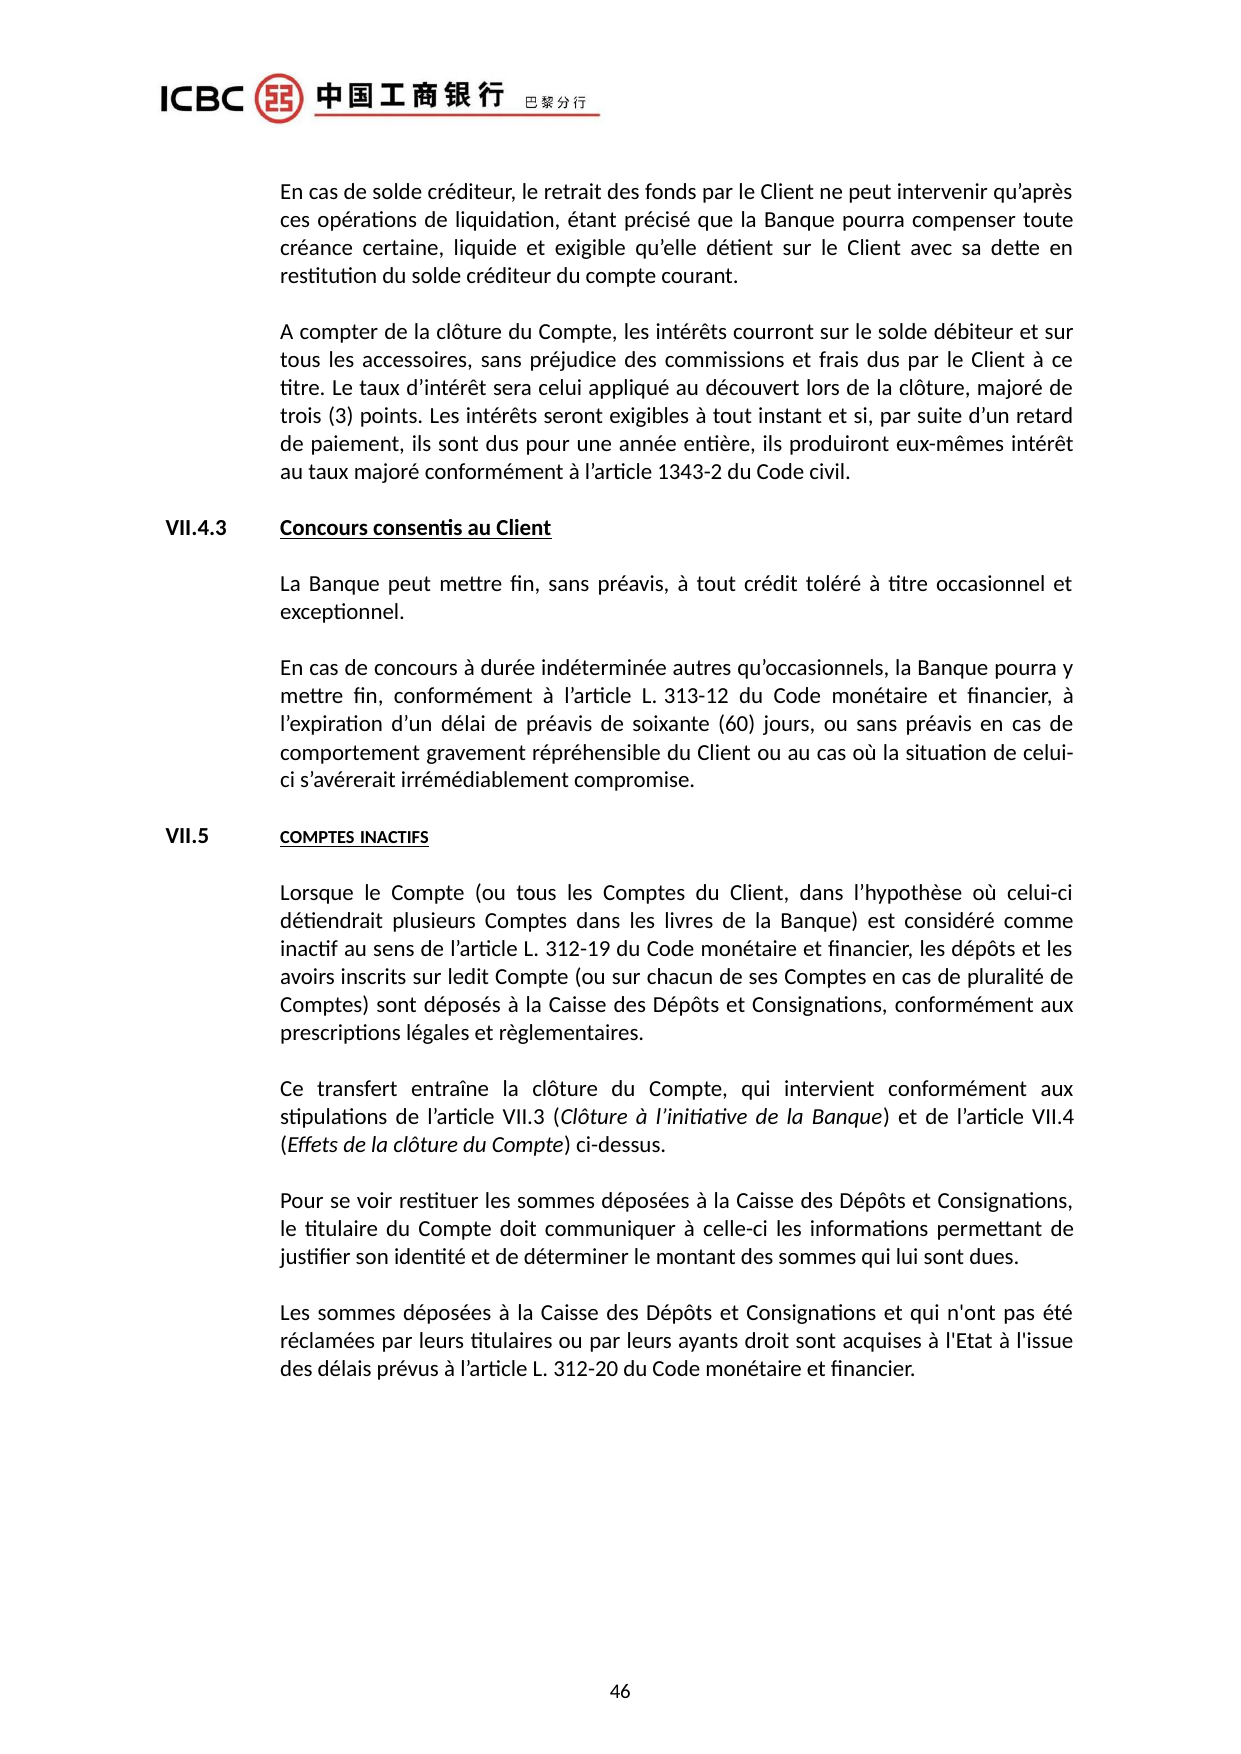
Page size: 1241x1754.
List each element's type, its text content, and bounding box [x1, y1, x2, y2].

list VII.4.3 Concours consentis au Client [165, 513, 1075, 541]
text La Banque peut mettre fin, sans préavis, à tout crédit toléré à titre occasionnel et exceptionnel. [280, 569, 1075, 626]
list VII.5 comptes inactifs [165, 822, 1075, 850]
text En cas de concours à durée indéterminée autres qu’occasionnels, la Banque pourra y mettre fin, conformément à l’article L. 313-12 du Code monétaire et financier, à l’expiration d’un délai de préavis de soixante (60) jours, ou sans préavis en cas de comportement gravement répréhensible du Client ou au cas où la situation de celui-ci s’avérerait irrémédiablement compromise. [280, 653, 1075, 794]
picture [157, 72, 607, 127]
text Les sommes déposées à la Caisse des Dépôts et Consignations et qui n'ont pas été réclamées par leurs titulaires ou par leurs ayants droit sont acquises à l'Etat à l'issue des délais prévus à l’article L. 312-20 du Code monétaire et financier. [280, 1298, 1075, 1382]
text En cas de solde créditeur, le retrait des fonds par le Client ne peut intervenir qu’après ces opérations de liquidation, étant précisé que la Banque pourra compenser toute créance certaine, liquide et exigible qu’elle détient sur le Client avec sa dette en restitution du solde créditeur du compte courant. [280, 177, 1075, 289]
text A compter de la clôture du Compte, les intérêts courront sur le solde débiteur et sur tous les accessoires, sans préjudice des commissions et frais dus par le Client à ce titre. Le taux d’intérêt sera celui appliqué au découvert lors de la clôture, majoré de trois (3) points. Les intérêts seront exigibles à tout instant et si, par suite d’un retard de paiement, ils sont dus pour une année entière, ils produiront eux-mêmes intérêt au taux majoré conformément à l’article 1343-2 du Code civil. [280, 317, 1075, 485]
text Ce transfert entraîne la clôture du Compte, qui intervient conformément aux stipulations de l’article VII.3 (Clôture à l’initiative de la Banque) et de l’article VII.4 (Effets de la clôture du Compte) ci-dessus. [280, 1074, 1075, 1158]
text Pour se voir restituer les sommes déposées à la Caisse des Dépôts et Consignations, le titulaire du Compte doit communiquer à celle-ci les informations permettant de justifier son identité et de déterminer le montant des sommes qui lui sont dues. [280, 1186, 1075, 1270]
text Lorsque le Compte (ou tous les Comptes du Client, dans l’hypothèse où celui-ci détiendrait plusieurs Comptes dans les livres de la Banque) est considéré comme inactif au sens de l’article L. 312-19 du Code monétaire et financier, les dépôts et les avoirs inscrits sur ledit Compte (ou sur chacun de ses Comptes en cas de pluralité de Comptes) sont déposés à la Caisse des Dépôts et Consignations, conformément aux prescriptions légales et règlementaires. [280, 878, 1075, 1046]
